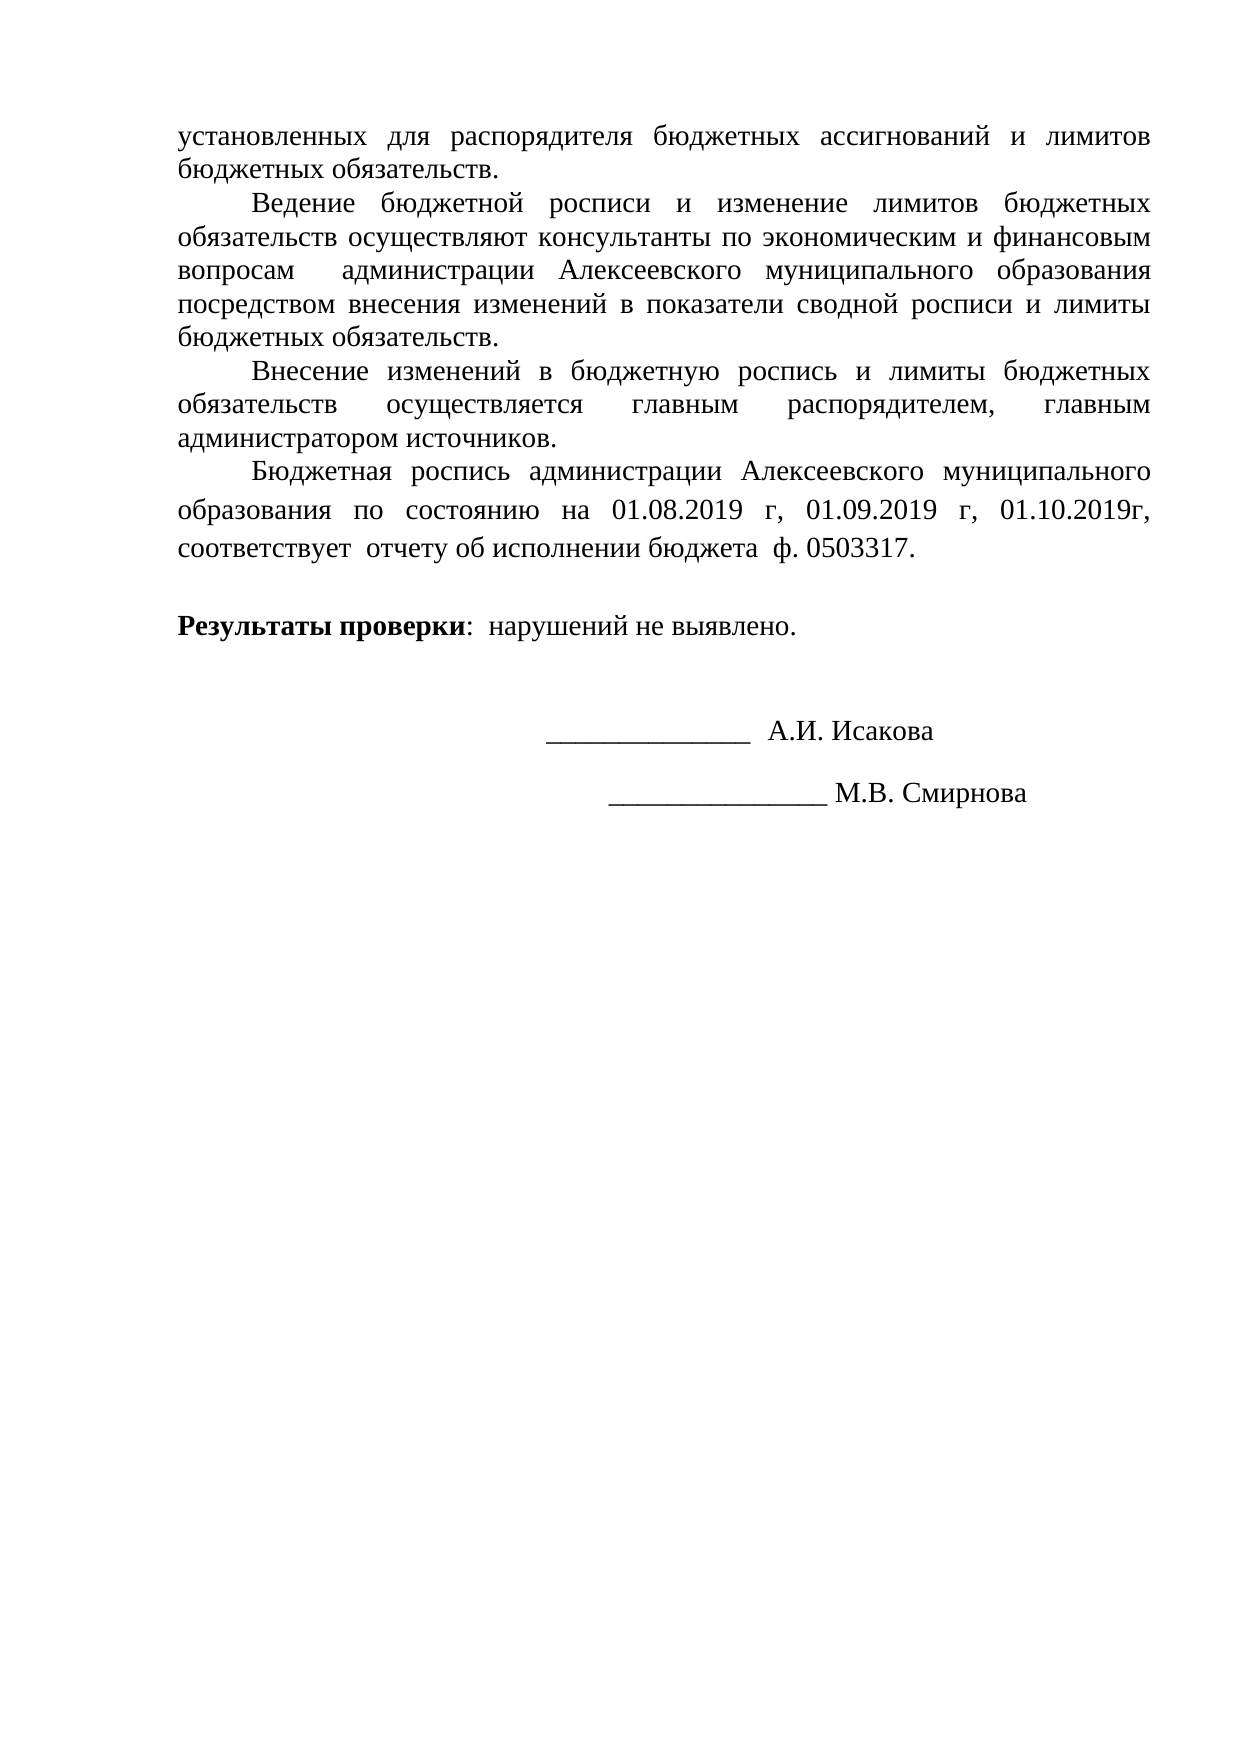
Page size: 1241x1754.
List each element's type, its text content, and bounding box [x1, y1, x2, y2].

text Бюджетная роспись администрации Алексеевского муниципального образования по состоянию на 01.08.2019 г, 01.09.2019 г, 01.10.2019г, соответствует отчету об исполнении бюджета ф. 0503317. [177, 453, 1152, 564]
text _______________ М.В. Смирнова [177, 776, 1152, 809]
text Ведение бюджетной росписи и изменение лимитов бюджетных обязательств осуществляют консультанты по экономическим и финансовым вопросам администрации Алексеевского муниципального образования посредством внесения изменений в показатели сводной росписи и лимиты бюджетных обязательств. [177, 185, 1152, 353]
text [177, 118, 1152, 185]
text Внесение изменений в бюджетную роспись и лимиты бюджетных обязательств осуществляется главным распорядителем, главным администратором источников. [177, 353, 1152, 453]
text ______________ А.И. Исакова [177, 713, 1152, 747]
text Результаты проверки: нарушений не выявлено. [177, 608, 1152, 641]
